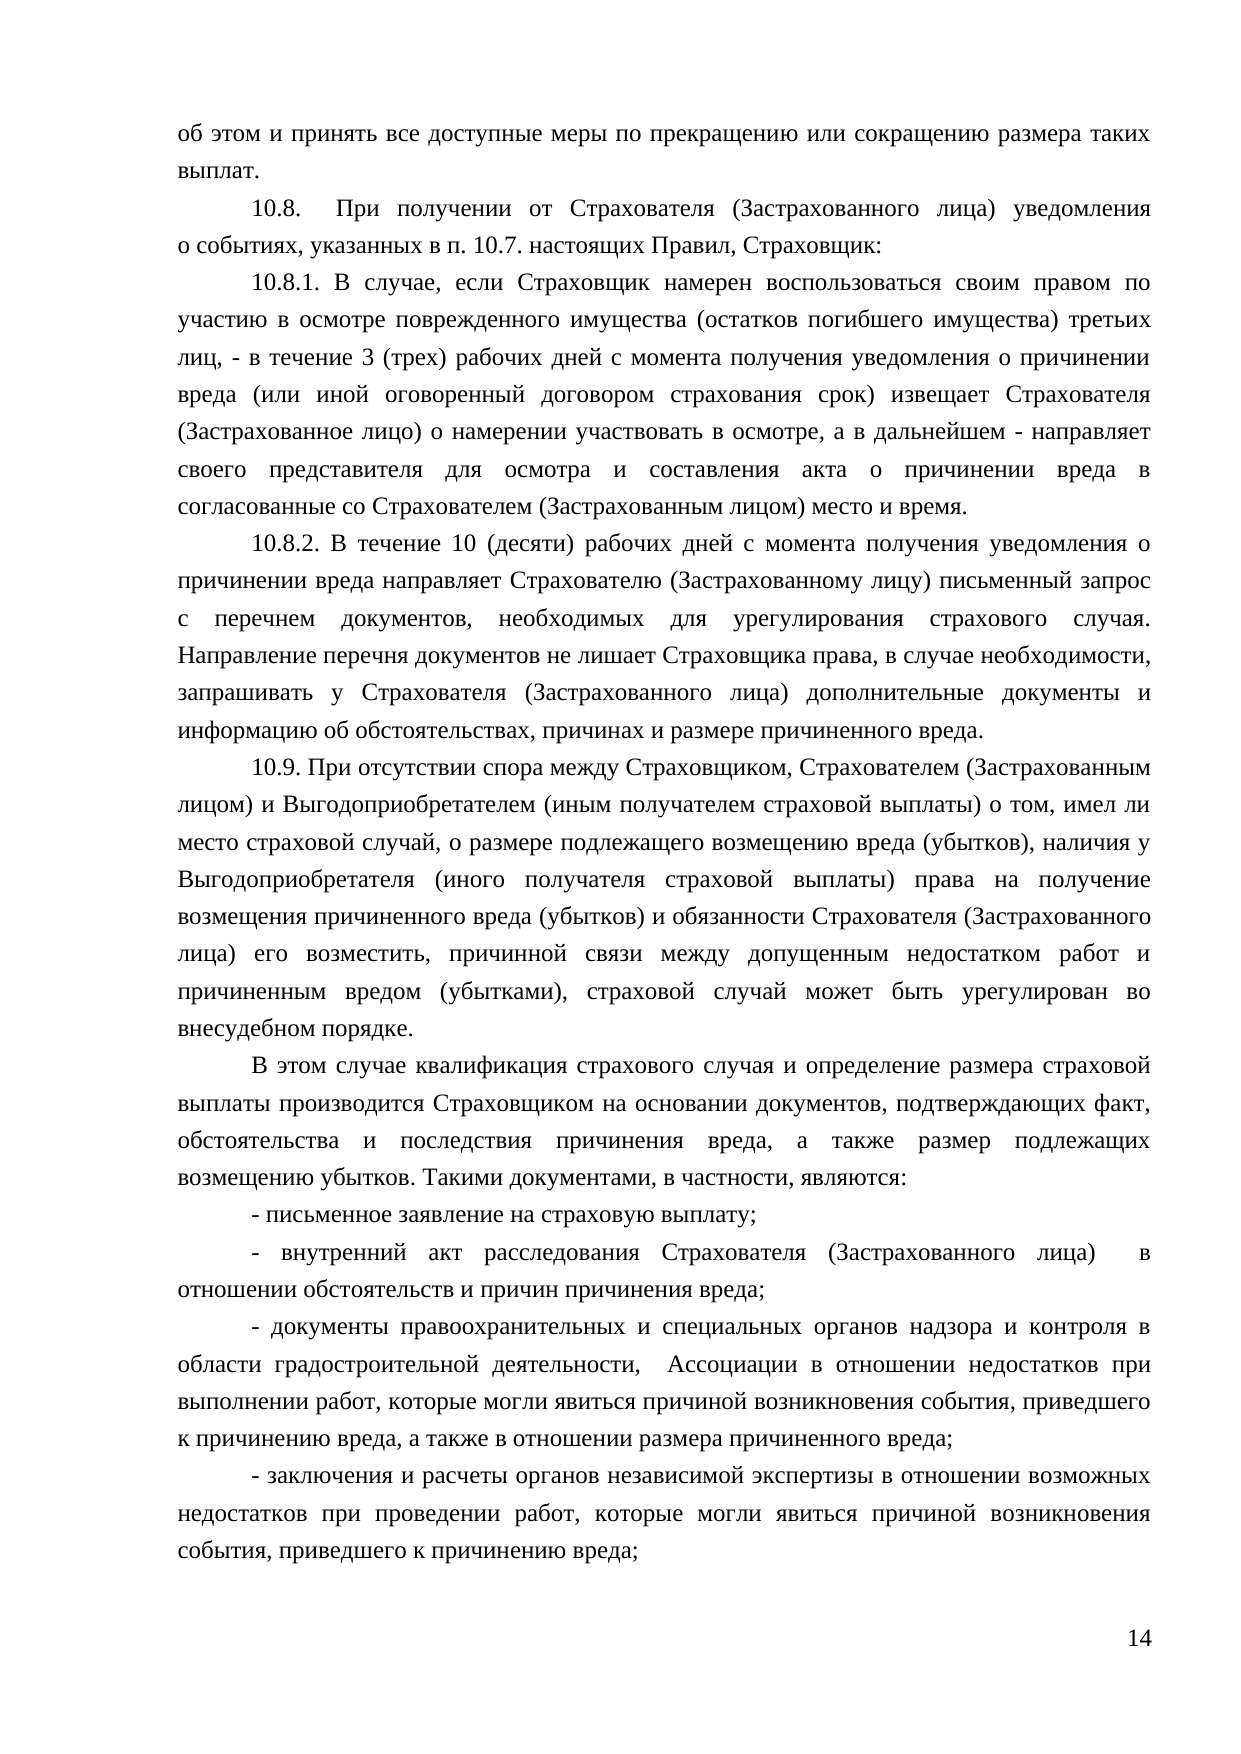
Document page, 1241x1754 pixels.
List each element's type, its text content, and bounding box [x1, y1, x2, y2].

text В этом случае квалификация страхового случая и определение размера страховой выплаты производится Страховщиком на основании документов, подтверждающих факт, обстоятельства и последствия причинения вреда, а также размер подлежащих возмещению убытков. Такими документами, в частности, являются: [177, 1050, 1152, 1191]
text - заключения и расчеты органов независимой экспертизы в отношении возможных недостатков при проведении работ, которые могли явиться причиной возникновения события, приведшего к причинению вреда; [177, 1461, 1152, 1564]
text 10.9. При отсутствии спора между Страховщиком, Страхователем (Застрахованным лицом) и Выгодоприобретателем (иным получателем страховой выплаты) о том, имел ли место страховой случай, о размере подлежащего возмещению вреда (убытков), наличия у Выгодоприобретателя (иного получателя страховой выплаты) права на получение возмещения причиненного вреда (убытков) и обязанности Страхователя (Застрахованного лица) его возместить, причинной связи между допущенным недостатком работ и причиненным вредом (убытками), страховой случай может быть урегулирован во внесудебном порядке. [177, 752, 1152, 1042]
text - документы правоохранительных и специальных органов надзора и контроля в области градостроительной деятельности, Ассоциации в отношении недостатков при выполнении работ, которые могли явиться причиной возникновения события, приведшего к причинению вреда, а также в отношении размера причиненного вреда; [177, 1311, 1152, 1452]
text 10.8. При получении от Страхователя (Застрахованного лица) уведомления о событиях, указанных в п. 10.7. настоящих Правил, Страховщик: [177, 193, 1152, 259]
text - письменное заявление на страховую выплату; [177, 1199, 1152, 1228]
text - внутренний акт расследования Страхователя (Застрахованного лица) в отношении обстоятельств и причин причинения вреда; [177, 1237, 1152, 1303]
text 10.8.2. В течение 10 (десяти) рабочих дней с момента получения уведомления о причинении вреда направляет Страхователю (Застрахованному лицу) письменный запрос с перечнем документов, необходимых для урегулирования страхового случая. Направление перечня документов не лишает Страховщика права, в случае необходимости, запрашивать у Страхователя (Застрахованного лица) дополнительные документы и информацию об обстоятельствах, причинах и размере причиненного вреда. [177, 528, 1152, 743]
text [177, 118, 1152, 184]
text 10.8.1. В случае, если Страховщик намерен воспользоваться своим правом по участию в осмотре поврежденного имущества (остатков погибшего имущества) третьих лиц, - в течение 3 (трех) рабочих дней с момента получения уведомления о причинении вреда (или иной оговоренный договором страхования срок) извещает Страхователя (Застрахованное лицо) о намерении участвовать в осмотре, а в дальнейшем - направляет своего представителя для осмотра и составления акта о причинении вреда в согласованные со Страхователем (Застрахованным лицом) место и время. [177, 267, 1152, 520]
